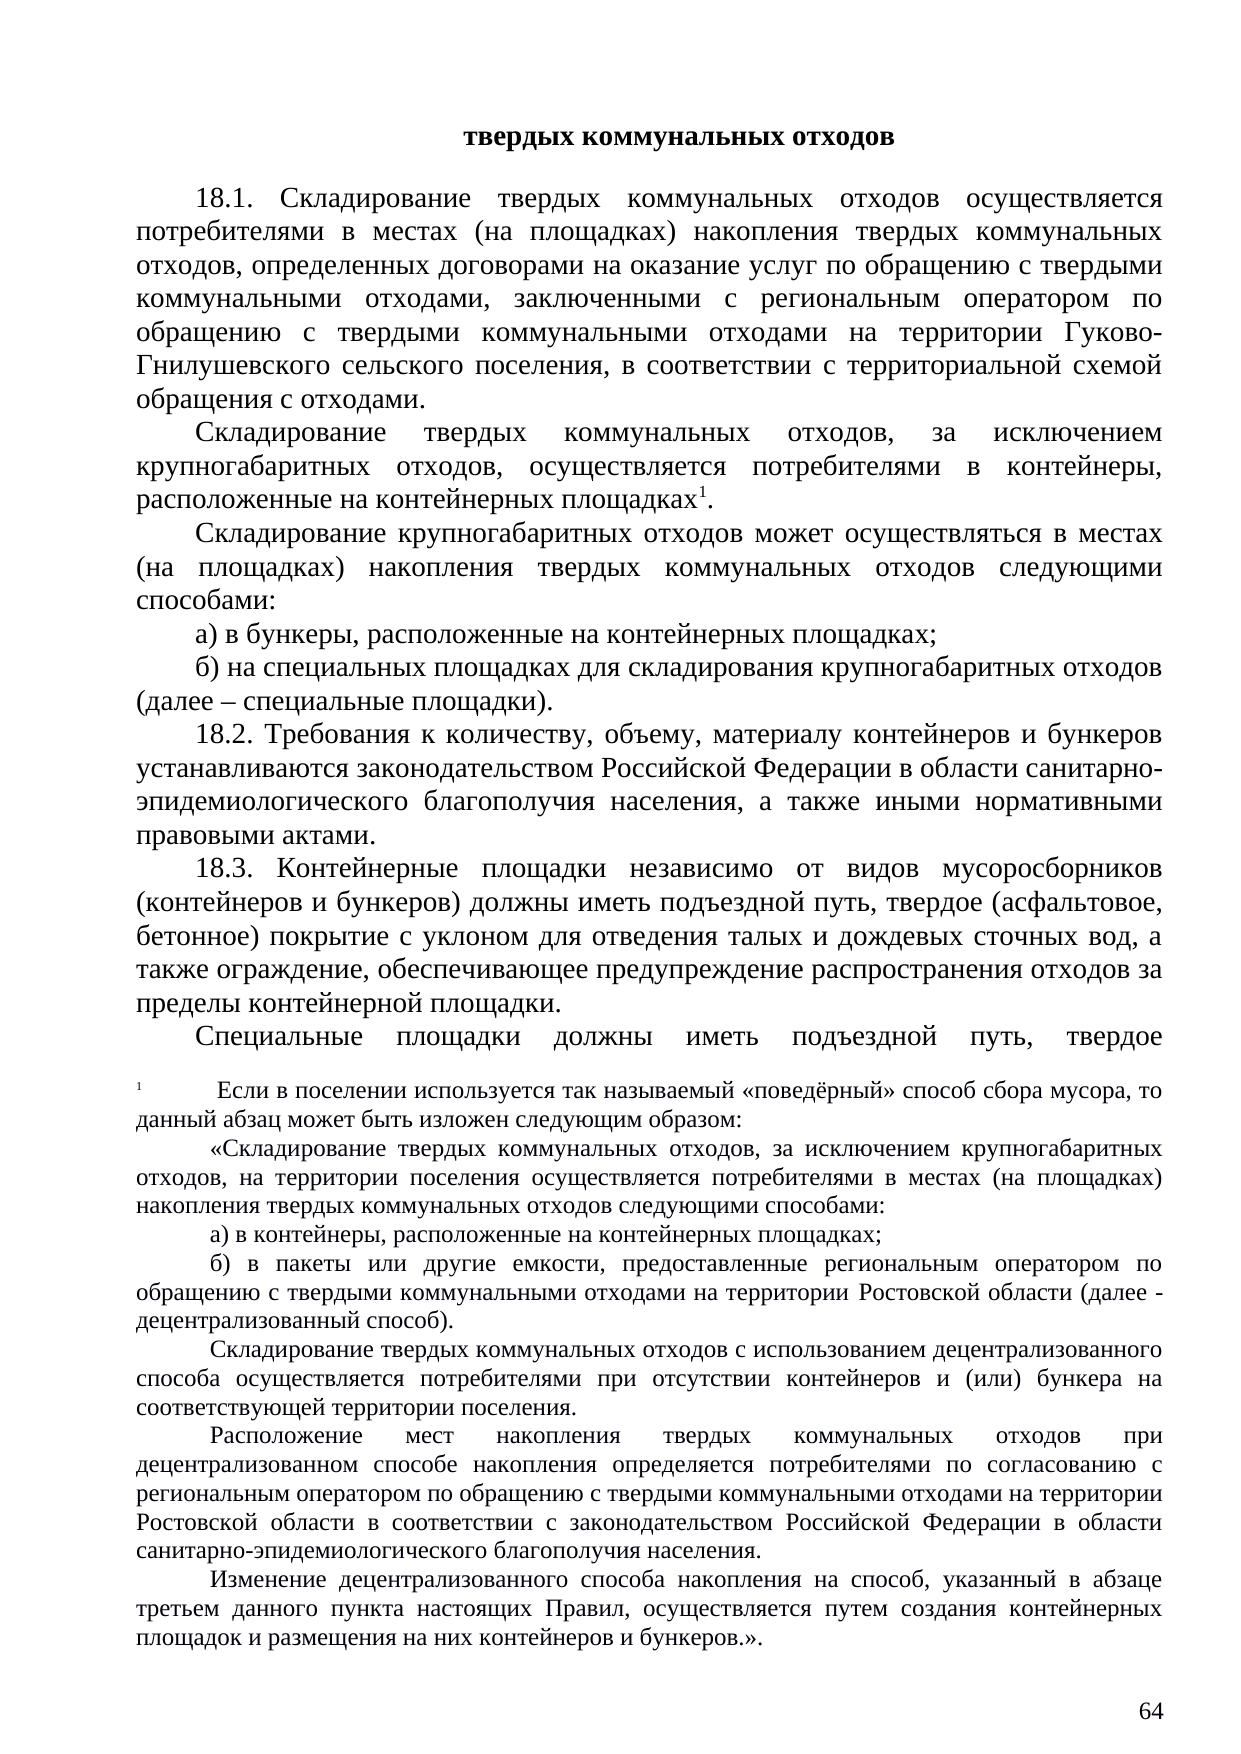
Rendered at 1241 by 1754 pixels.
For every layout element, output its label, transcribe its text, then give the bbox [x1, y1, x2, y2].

text Специальные площадки должны иметь подъездной путь, твердое (асфальтовое, бетонное) покрытие с уклоном для отведения талых и дождевых сточных вод, а также ограждение с трех сторон высотой не менее 1 метра. [136, 1018, 1163, 1052]
text 18.3. Контейнерные площадки независимо от видов мусоросборников (контейнеров и бункеров) должны иметь подъездной путь, твердое (асфальтовое, бетонное) покрытие с уклоном для отведения талых и дождевых сточных вод, а также ограждение, обеспечивающее предупреждение распространения отходов за пределы контейнерной площадки. [136, 851, 1163, 1018]
text б) на специальных площадках для складирования крупногабаритных отходов (далее – специальные площадки). [136, 649, 1163, 716]
text а) в бункеры, расположенные на контейнерных площадках; [136, 616, 1163, 649]
text Складирование твердых коммунальных отходов, за исключением крупногабаритных отходов, осуществляется потребителями в контейнеры, расположенные на контейнерных площадках. [136, 414, 1163, 515]
text 18.2. Требования к количеству, объему, материалу контейнеров и бункеров устанавливаются законодательством Российской Федерации в области санитарно-эпидемиологического благополучия населения, а также иными нормативными правовыми актами. [136, 716, 1163, 851]
text твердых коммунальных отходов [136, 118, 1163, 152]
text 18.1. Складирование твердых коммунальных отходов осуществляется потребителями в местах (на площадках) накопления твердых коммунальных отходов, определенных договорами на оказание услуг по обращению с твердыми коммунальными отходами, заключенными с региональным оператором по обращению с твердыми коммунальными отходами на территории Гуково-Гнилушевского сельского поселения, в соответствии с территориальной схемой обращения с отходами. [136, 180, 1163, 414]
text Складирование крупногабаритных отходов может осуществляться в местах (на площадках) накопления твердых коммунальных отходов следующими способами: [136, 515, 1163, 616]
